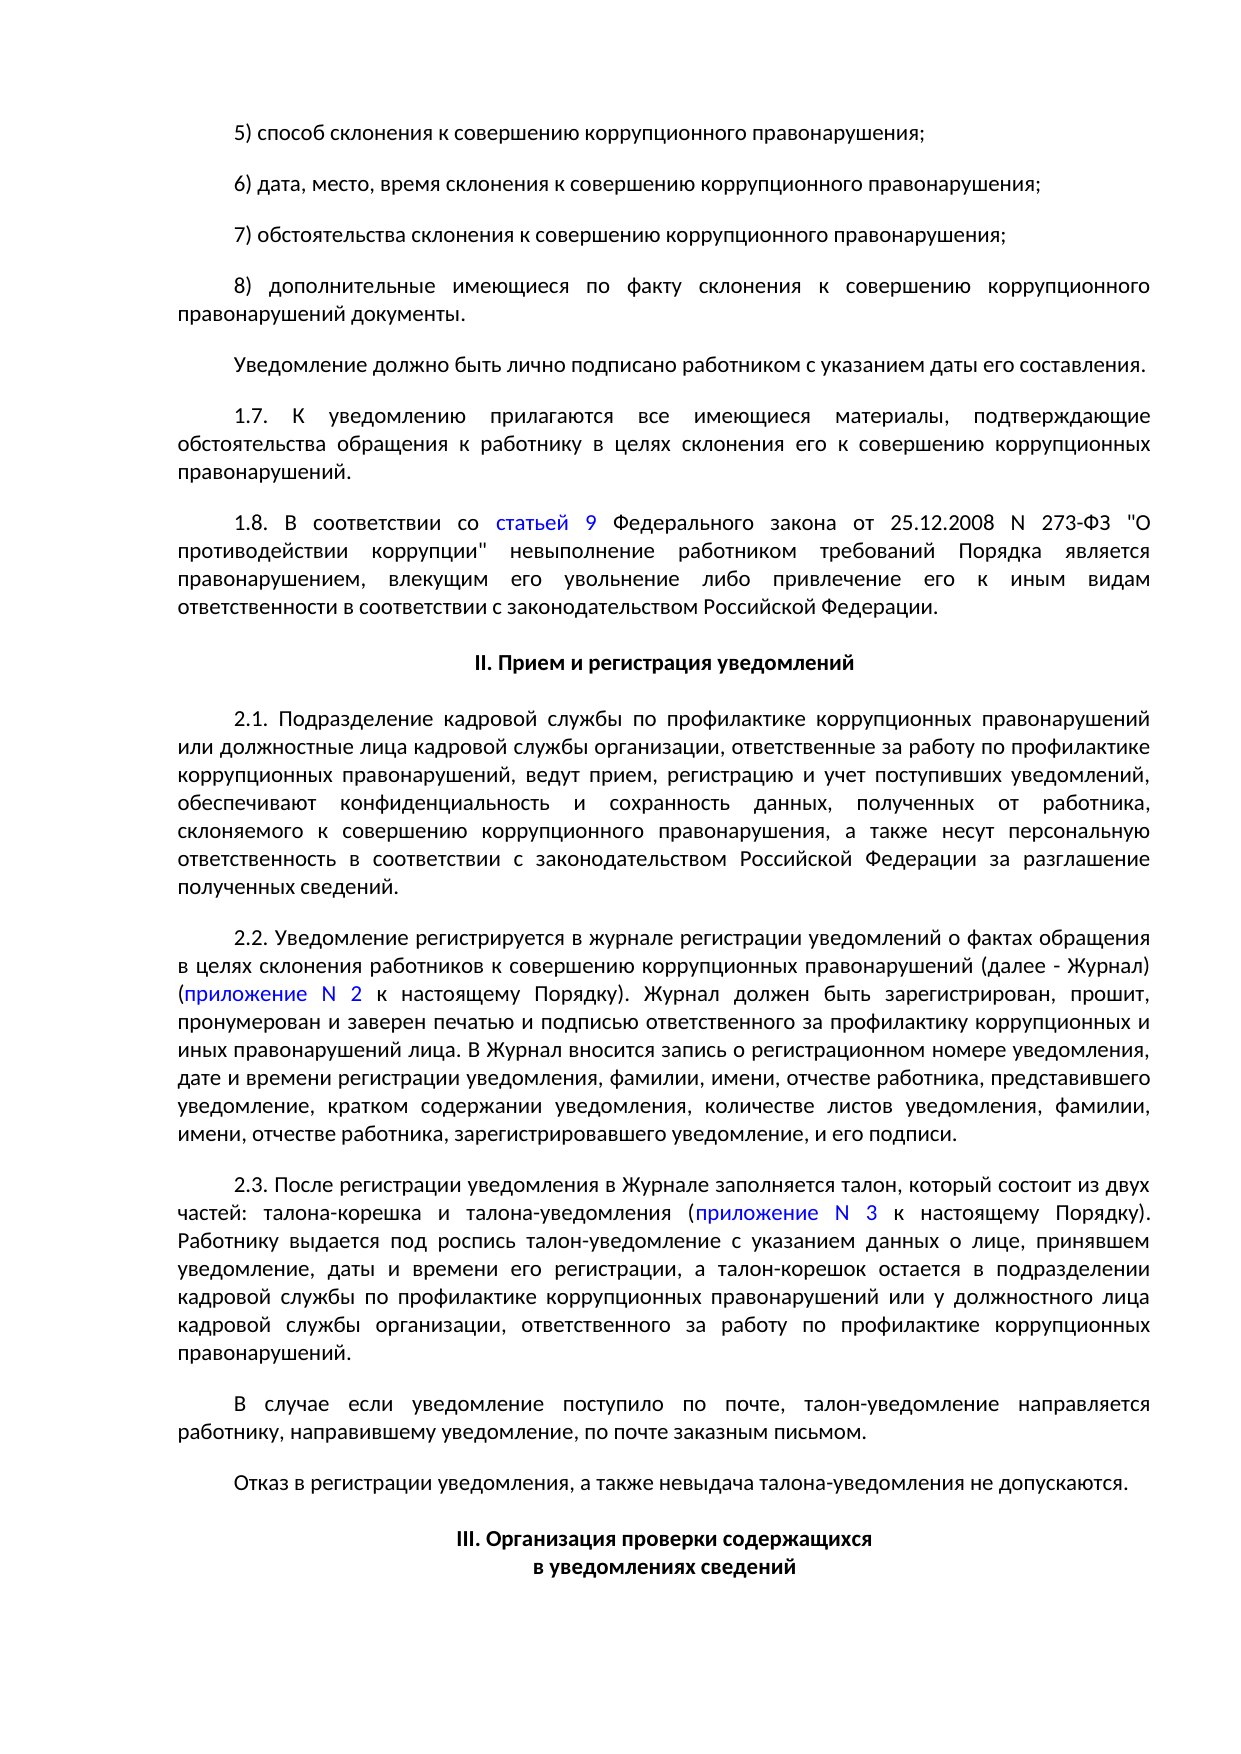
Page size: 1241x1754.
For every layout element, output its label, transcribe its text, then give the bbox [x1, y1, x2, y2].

text 6) дата, место, время склонения к совершению коррупционного правонарушения; [177, 169, 1152, 197]
text Отказ в регистрации уведомления, а также невыдача талона-уведомления не допускаются. [177, 1468, 1152, 1496]
title III. Организация проверки содержащихся [177, 1524, 1152, 1552]
text 5) способ склонения к совершению коррупционного правонарушения; [177, 118, 1152, 146]
text В случае если уведомление поступило по почте, талон-уведомление направляется работнику, направившему уведомление, по почте заказным письмом. [177, 1389, 1152, 1445]
text Уведомление должно быть лично подписано работником с указанием даты его составления. [177, 350, 1152, 378]
text 7) обстоятельства склонения к совершению коррупционного правонарушения; [177, 220, 1152, 248]
text 2.3. После регистрации уведомления в Журнале заполняется талон, который состоит из двух частей: талона-корешка и талона-уведомления (приложение N 3 к настоящему Порядку). Работнику выдается под роспись талон-уведомление с указанием данных о лице, принявшем уведомление, даты и времени его регистрации, а талон-корешок остается в подразделении кадровой службы по профилактике коррупционных правонарушений или у должностного лица кадровой службы организации, ответственного за работу по профилактике коррупционных правонарушений. [177, 1170, 1152, 1366]
text 1.8. В соответствии со статьей 9 Федерального закона от 25.12.2008 N 273-ФЗ "О противодействии коррупции" невыполнение работником требований Порядка является правонарушением, влекущим его увольнение либо привлечение его к иным видам ответственности в соответствии с законодательством Российской Федерации. [177, 508, 1152, 620]
title II. Прием и регистрация уведомлений [177, 648, 1152, 676]
title в уведомлениях сведений [177, 1552, 1152, 1580]
text 8) дополнительные имеющиеся по факту склонения к совершению коррупционного правонарушений документы. [177, 271, 1152, 327]
text 1.7. К уведомлению прилагаются все имеющиеся материалы, подтверждающие обстоятельства обращения к работнику в целях склонения его к совершению коррупционных правонарушений. [177, 401, 1152, 485]
text 2.2. Уведомление регистрируется в журнале регистрации уведомлений о фактах обращения в целях склонения работников к совершению коррупционных правонарушений (далее - Журнал) (приложение N 2 к настоящему Порядку). Журнал должен быть зарегистрирован, прошит, пронумерован и заверен печатью и подписью ответственного за профилактику коррупционных и иных правонарушений лица. В Журнал вносится запись о регистрационном номере уведомления, дате и времени регистрации уведомления, фамилии, имени, отчестве работника, представившего уведомление, кратком содержании уведомления, количестве листов уведомления, фамилии, имени, отчестве работника, зарегистрировавшего уведомление, и его подписи. [177, 923, 1152, 1147]
text 2.1. Подразделение кадровой службы по профилактике коррупционных правонарушений или должностные лица кадровой службы организации, ответственные за работу по профилактике коррупционных правонарушений, ведут прием, регистрацию и учет поступивших уведомлений, обеспечивают конфиденциальность и сохранность данных, полученных от работника, склоняемого к совершению коррупционного правонарушения, а также несут персональную ответственность в соответствии с законодательством Российской Федерации за разглашение полученных сведений. [177, 704, 1152, 900]
